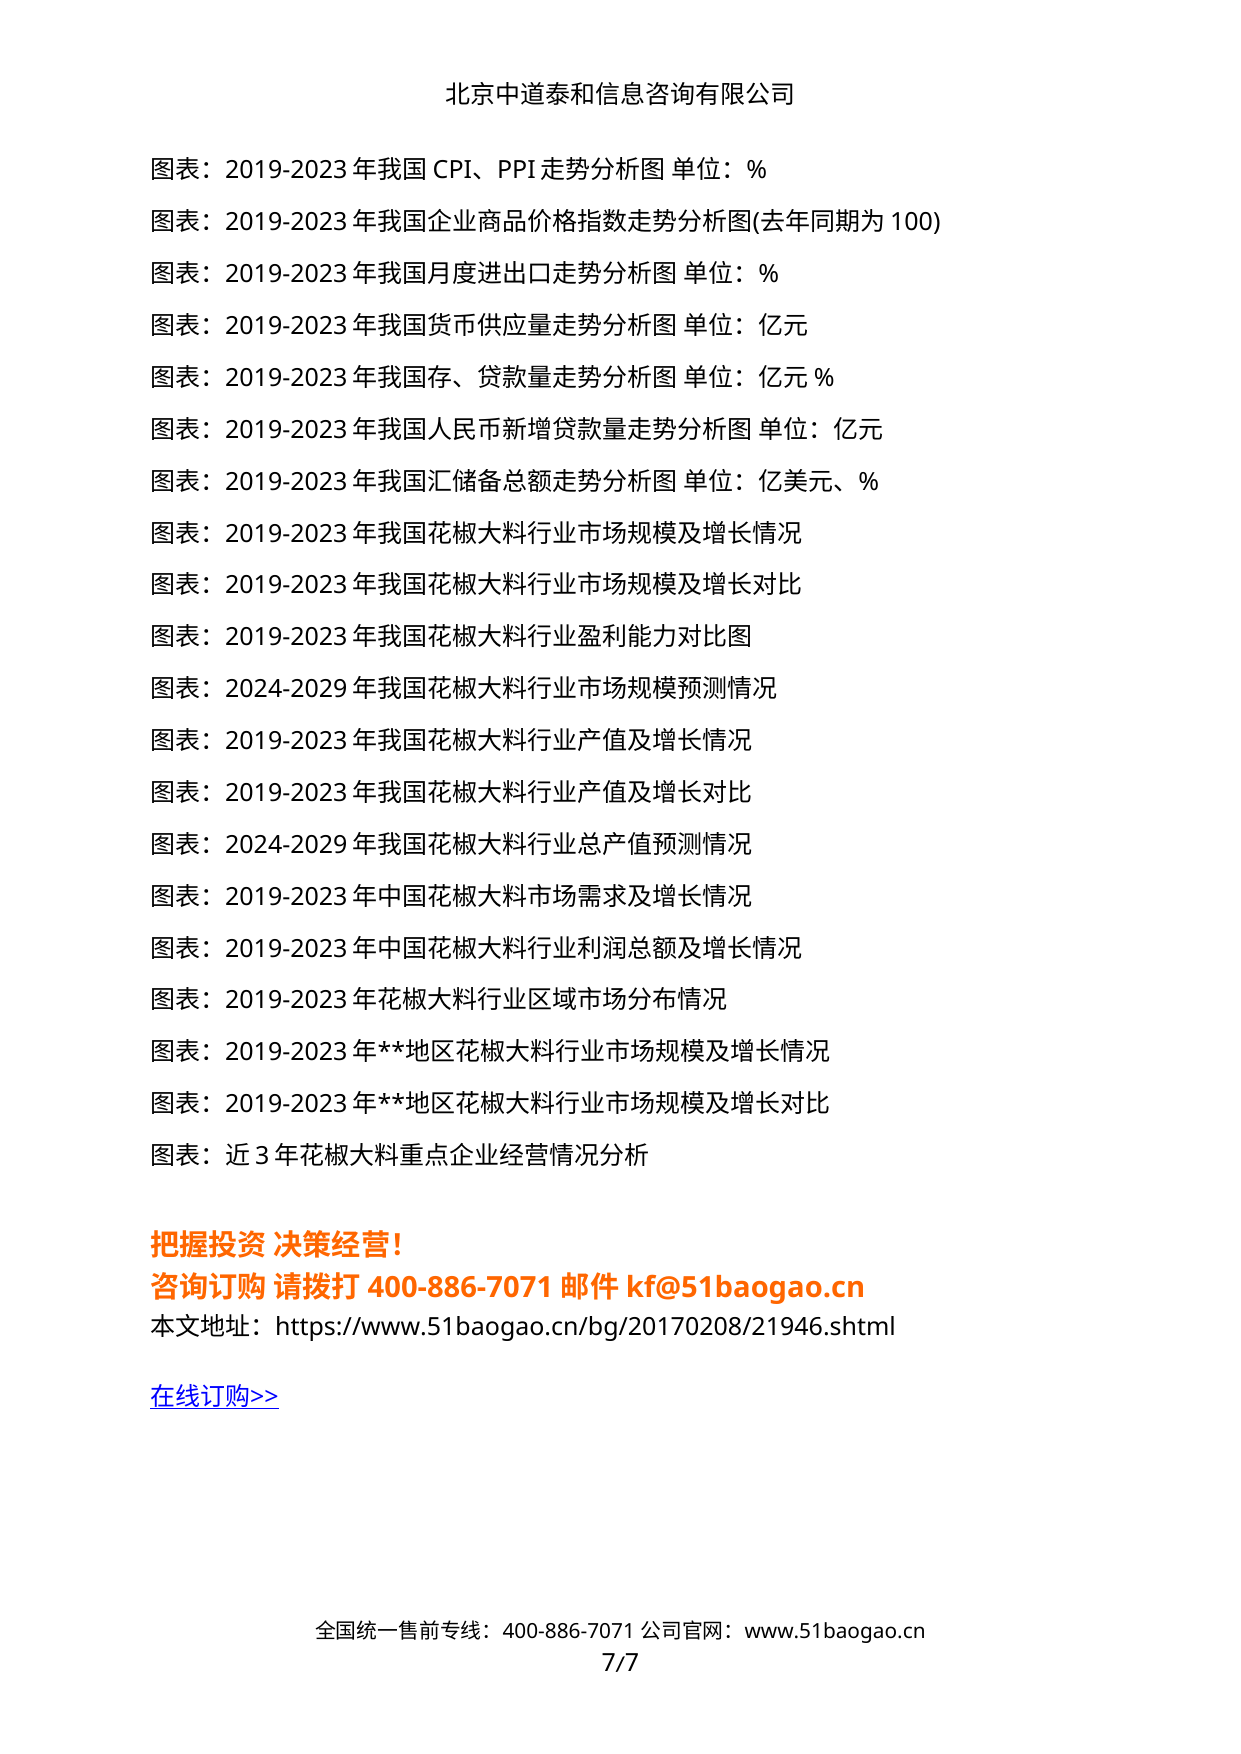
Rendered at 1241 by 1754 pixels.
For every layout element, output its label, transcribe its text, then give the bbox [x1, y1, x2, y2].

text 图表：2019-2023年我国花椒大料行业产值及增长对比 [150, 772, 1090, 809]
text 图表：2019-2023年中国花椒大料市场需求及增长情况 [150, 876, 1090, 912]
text 图表：2019-2023年我国花椒大料行业产值及增长情况 [150, 721, 1090, 757]
text 图表：2019-2023年我国花椒大料行业市场规模及增长对比 [150, 565, 1090, 601]
text 图表：2019-2023年我国人民币新增贷款量走势分析图 单位：亿元 [150, 409, 1090, 446]
text 图表：2019-2023年我国汇储备总额走势分析图 单位：亿美元、% [150, 461, 1090, 497]
text 图表：2019-2023年我国货币供应量走势分析图 单位：亿元 [150, 306, 1090, 342]
text 图表：2019-2023年我国CPI、PPI走势分析图 单位：% [150, 150, 1090, 186]
text 图表：2019-2023年我国存、贷款量走势分析图 单位：亿元 % [150, 357, 1090, 394]
text 图表：2019-2023年我国花椒大料行业市场规模及增长情况 [150, 513, 1090, 549]
text 图表：2019-2023年我国花椒大料行业盈利能力对比图 [150, 617, 1090, 653]
text 图表：2019-2023年**地区花椒大料行业市场规模及增长情况 [150, 1032, 1090, 1068]
text 图表：2019-2023年花椒大料行业区域市场分布情况 [150, 980, 1090, 1016]
text 把握投资 决策经营！咨询订购 请拨打 400-886-7071 邮件 kf@51baogao.cn本文地址：https://www.51baogao.cn/bg/20170208/21946.shtml [150, 1187, 1090, 1342]
text 图表：2024-2029年我国花椒大料行业总产值预测情况 [150, 824, 1090, 861]
text 图表：2024-2029年我国花椒大料行业市场规模预测情况 [150, 669, 1090, 705]
text 在线订购>> [150, 1342, 1090, 1413]
text 图表：2019-2023年**地区花椒大料行业市场规模及增长对比 [150, 1084, 1090, 1120]
text 图表：2019-2023年我国月度进出口走势分析图 单位：% [150, 254, 1090, 290]
text 图表：2019-2023年我国企业商品价格指数走势分析图(去年同期为100) [150, 202, 1090, 238]
text 图表：2019-2023年中国花椒大料行业利润总额及增长情况 [150, 928, 1090, 964]
text 图表：近3年花椒大料重点企业经营情况分析 [150, 1136, 1090, 1172]
